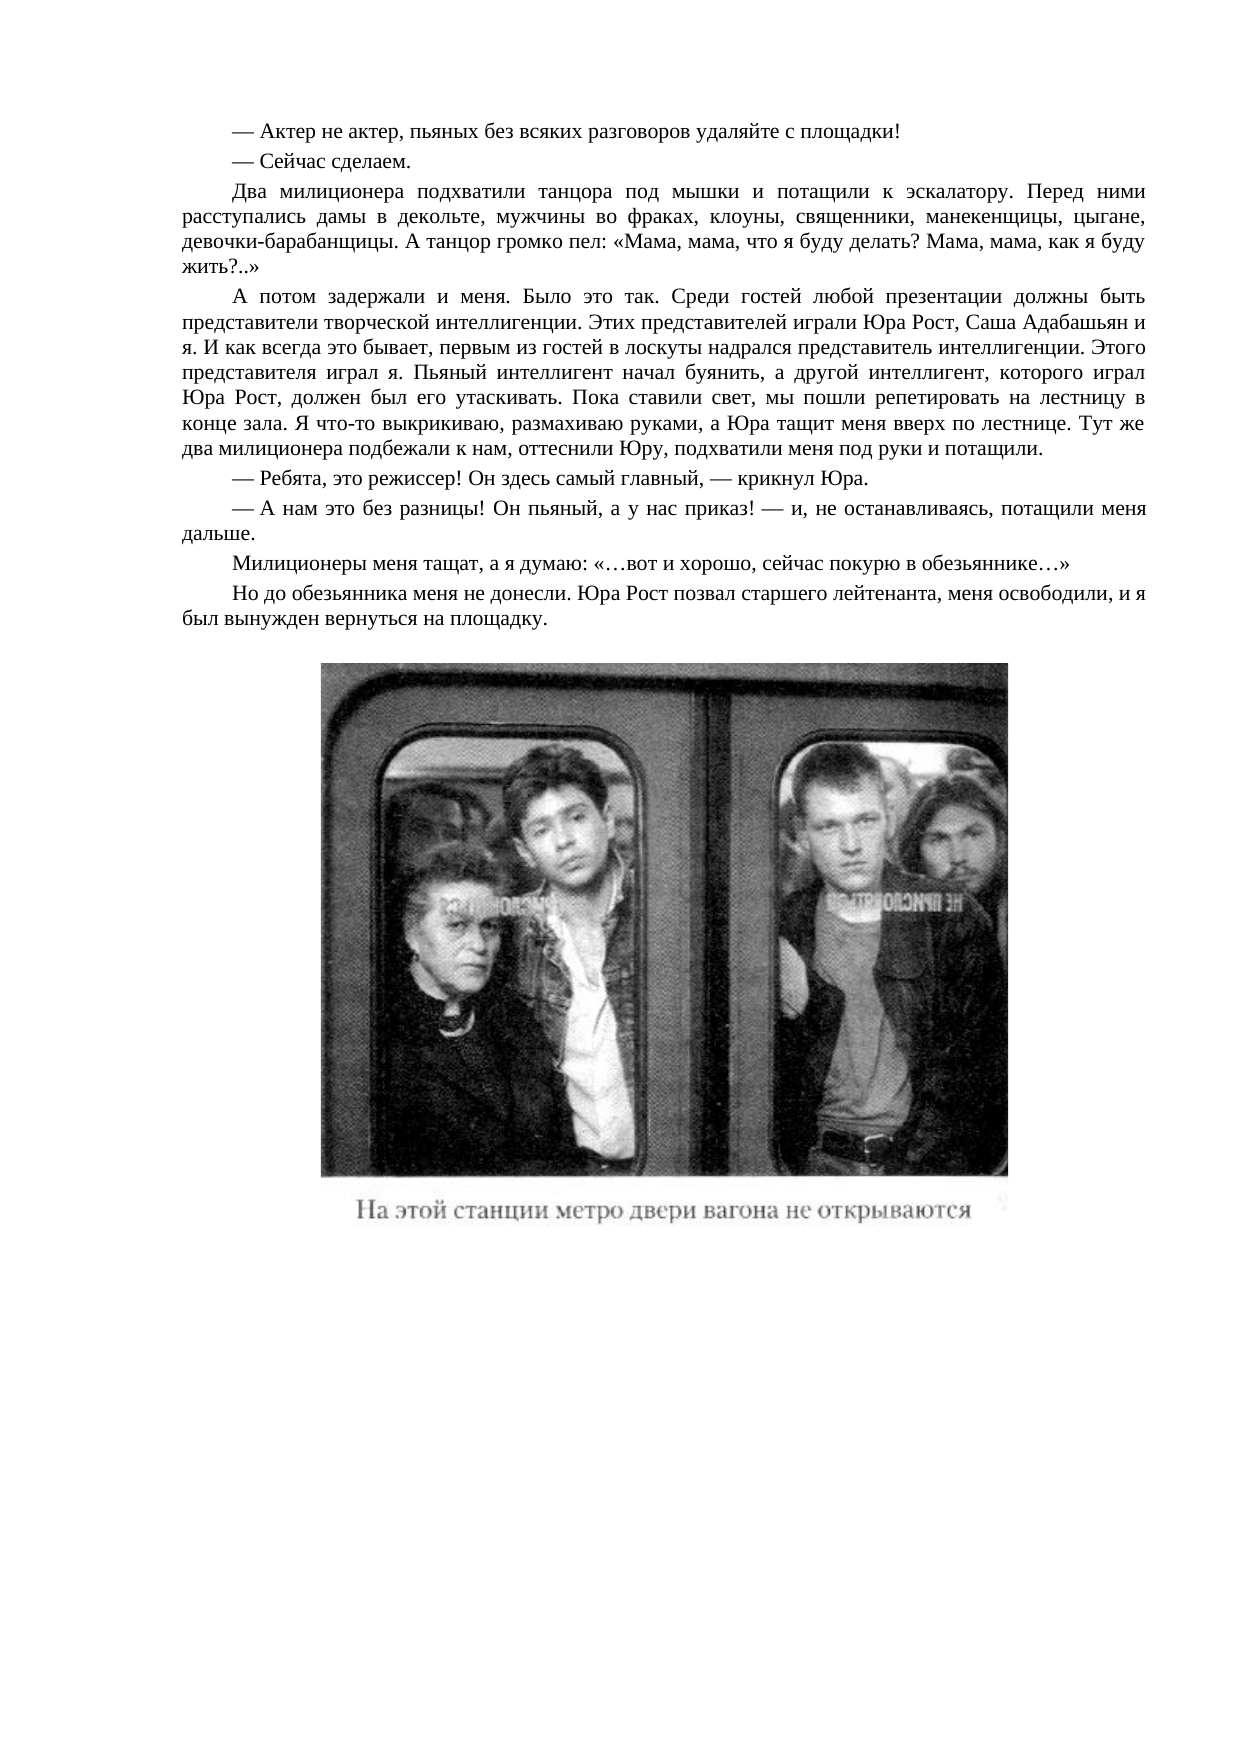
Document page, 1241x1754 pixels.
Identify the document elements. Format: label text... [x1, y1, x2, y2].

text — Актер не актер, пьяных без всяких разговоров удаляйте с площадки! [182, 118, 1147, 143]
text Но до обезьянника меня не донесли. Юра Рост позвал старшего лейтенанта, меня освободили, и я был вынужден вернуться на площадку. [182, 579, 1147, 630]
picture [320, 663, 1009, 1239]
text Милиционеры меня тащат, а я думаю: «…вот и хорошо, сейчас покурю в обезьяннике…» [182, 549, 1147, 575]
text А потом задержали и меня. Было это так. Среди гостей любой презентации должны быть представители творческой интеллигенции. Этих представителей играли Юра Рост, Саша Адабашьян и я. И как всегда это бывает, первым из гостей в лоскуты надрался представитель интеллигенции. Этого представителя играл я. Пьяный интеллигент начал буянить, а другой интеллигент, которого играл Юра Рост, должен был его утаскивать. Пока ставили свет, мы пошли репетировать на лестницу в конце зала. Я что-то выкрикиваю, размахиваю руками, а Юра тащит меня вверх по лестнице. Тут же два милиционера подбежали к нам, оттеснили Юру, подхватили меня под руки и потащили. [182, 283, 1147, 460]
text — Сейчас сделаем. [182, 148, 1147, 173]
text — А нам это без разницы! Он пьяный, а у нас приказ! — и, не останавливаясь, потащили меня дальше. [182, 494, 1147, 545]
text Два милиционера подхватили танцора под мышки и потащили к эскалатору. Перед ними расступались дамы в декольте, мужчины во фраках, клоуны, священники, манекенщицы, цыгане, девочки-барабанщицы. А танцор громко пел: «Мама, мама, что я буду делать? Мама, мама, как я буду жить?..» [182, 178, 1147, 279]
text — Ребята, это режиссер! Он здесь самый главный, — крикнул Юра. [182, 464, 1147, 490]
